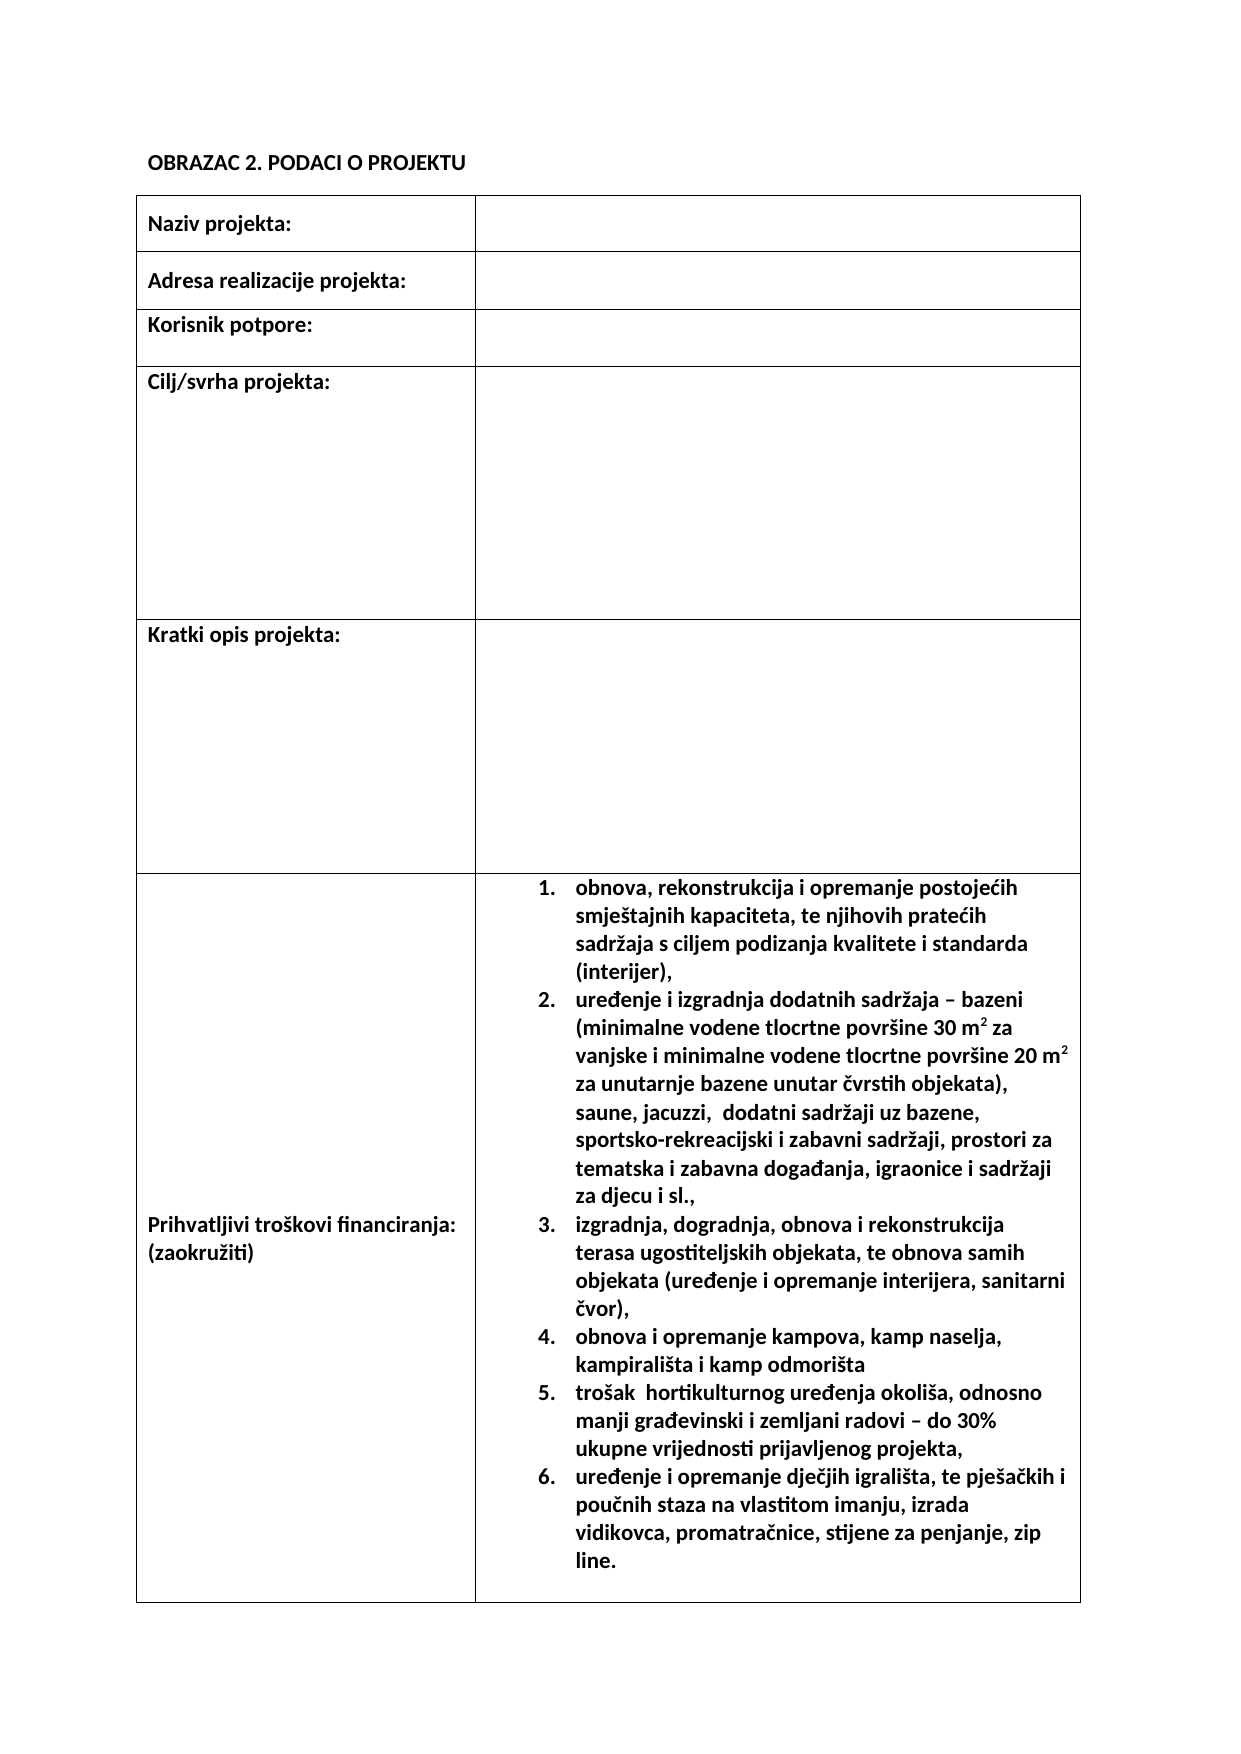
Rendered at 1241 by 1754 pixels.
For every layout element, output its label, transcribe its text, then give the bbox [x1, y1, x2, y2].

table_cell Korisnik potpore: [137, 310, 475, 366]
table_cell [476, 310, 1080, 366]
table_cell Kratki opis projekta: [137, 620, 475, 872]
table_cell [476, 620, 1080, 872]
table_cell Adresa realizacije projekta: [137, 252, 475, 309]
table_header [476, 196, 1080, 251]
text OBRAZAC 2. PODACI O PROJEKTU [148, 148, 1093, 176]
table_cell Cilj/svrha projekta: [137, 367, 475, 619]
table_cell [476, 252, 1080, 309]
table_cell obnova, rekonstrukcija i opremanje postojećih smještajnih kapaciteta, te njihovih pratećih sadržaja s ciljem podizanja kvalitete i standarda (interijer), uređenje i izgradnja dodatnih sadržaja – bazeni (minimalne vodene tlocrtne površine 30 m2 za vanjske i minimalne vodene tlocrtne površine 20 m2 za unutarnje bazene unutar čvrstih objekata), saune, jacuzzi, dodatni sadržaji uz bazene, sportsko-rekreacijski i zabavni sadržaji, prostori za tematska i zabavna događanja, igraonice i sadržaji za djecu i sl., izgradnja, dogradnja, obnova i rekonstrukcija terasa ugostiteljskih objekata, te obnova samih objekata (uređenje i opremanje interijera, sanitarni čvor), obnova i opremanje kampova, kamp naselja, kampirališta i kamp odmorišta trošak hortikulturnog uređenja okoliša, odnosno manji građevinski i zemljani radovi – do 30% ukupne vrijednosti prijavljenog projekta, uređenje i opremanje dječjih igrališta, te pješačkih i poučnih staza na vlastitom imanju, izrada vidikovca, promatračnice, stijene za penjanje, zip line. [476, 874, 1080, 1602]
table_cell [476, 367, 1080, 619]
table_header Naziv projekta: [137, 196, 475, 251]
table_cell Prihvatljivi troškovi financiranja: (zaokružiti) [137, 874, 475, 1602]
